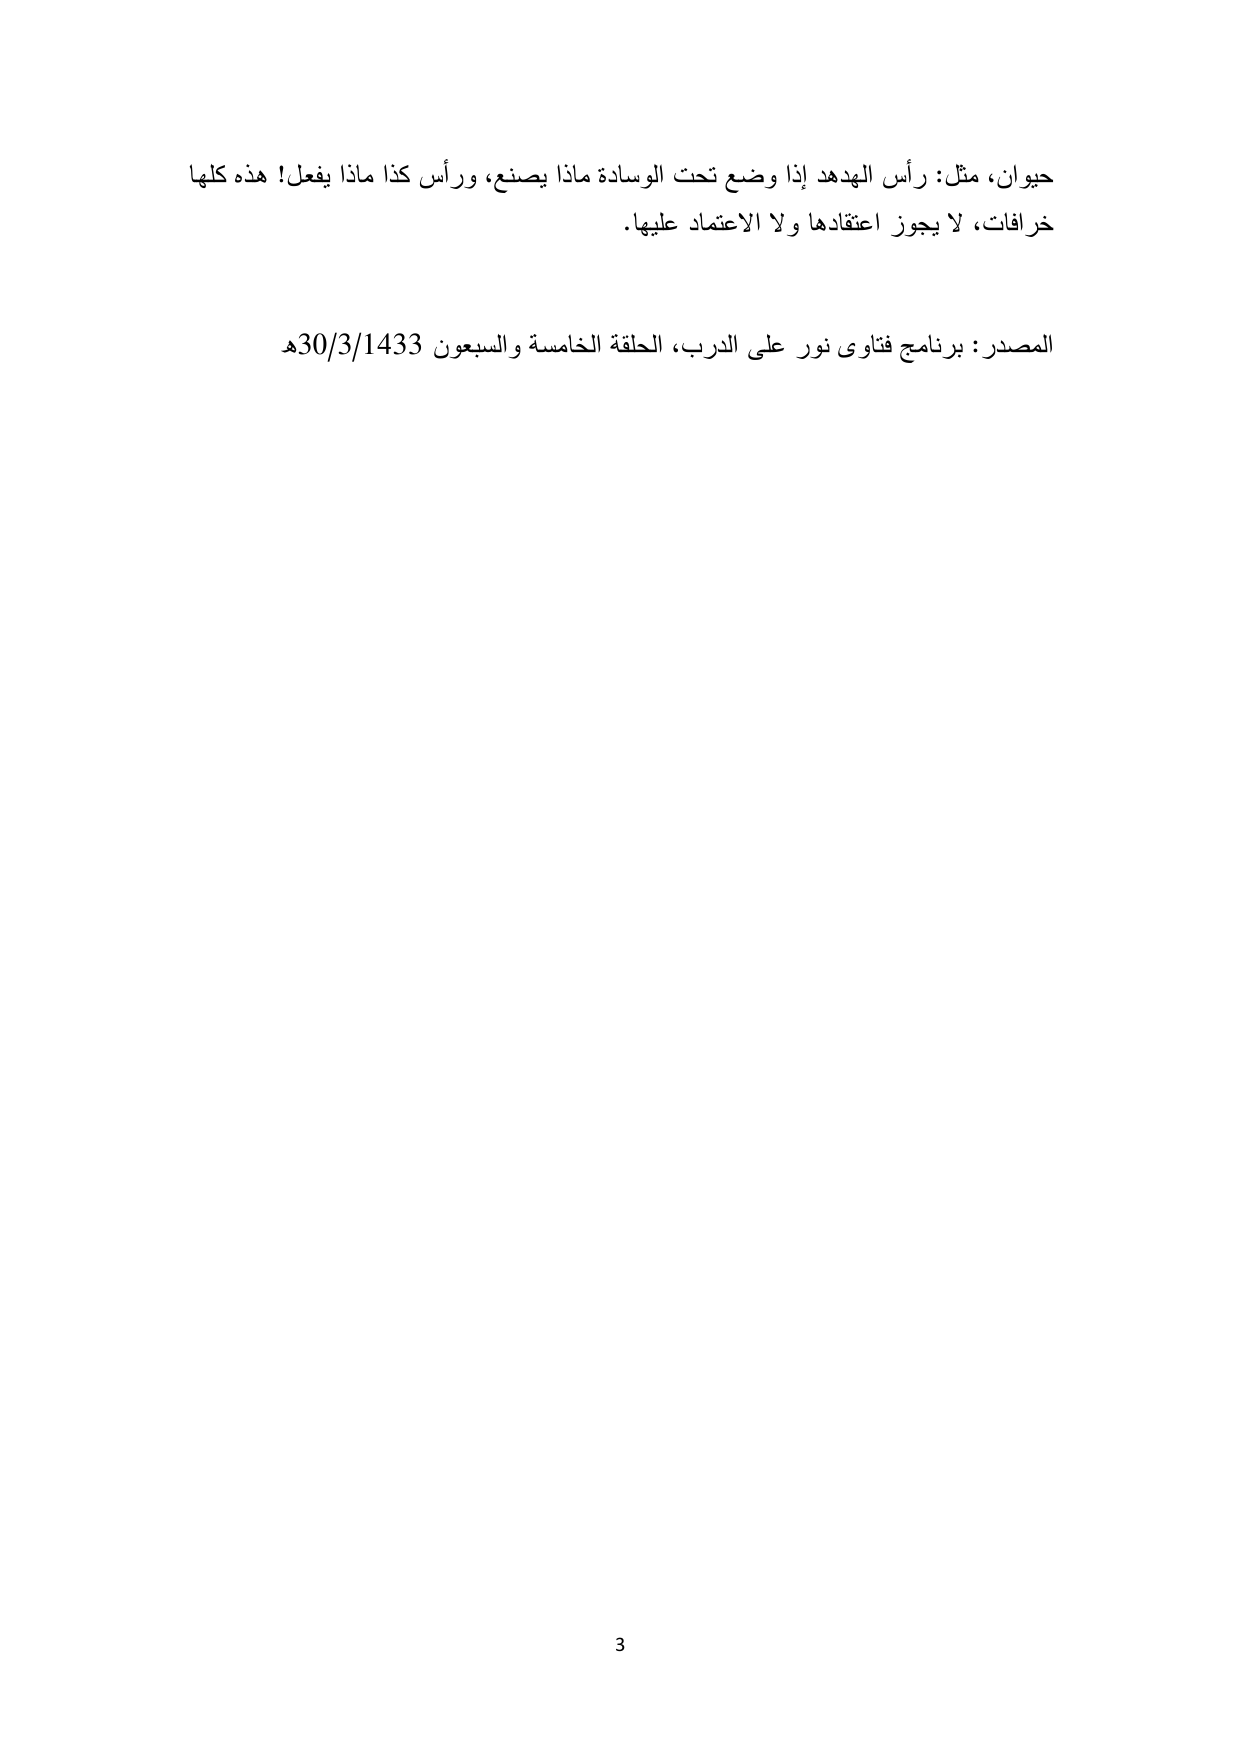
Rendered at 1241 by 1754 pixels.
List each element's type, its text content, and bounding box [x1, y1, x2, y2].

text المصدر: برنامج فتاوى نور على الدرب، الحلقة الخامسة والسبعون 30/3/1433ه [187, 320, 1053, 368]
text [187, 150, 1053, 247]
